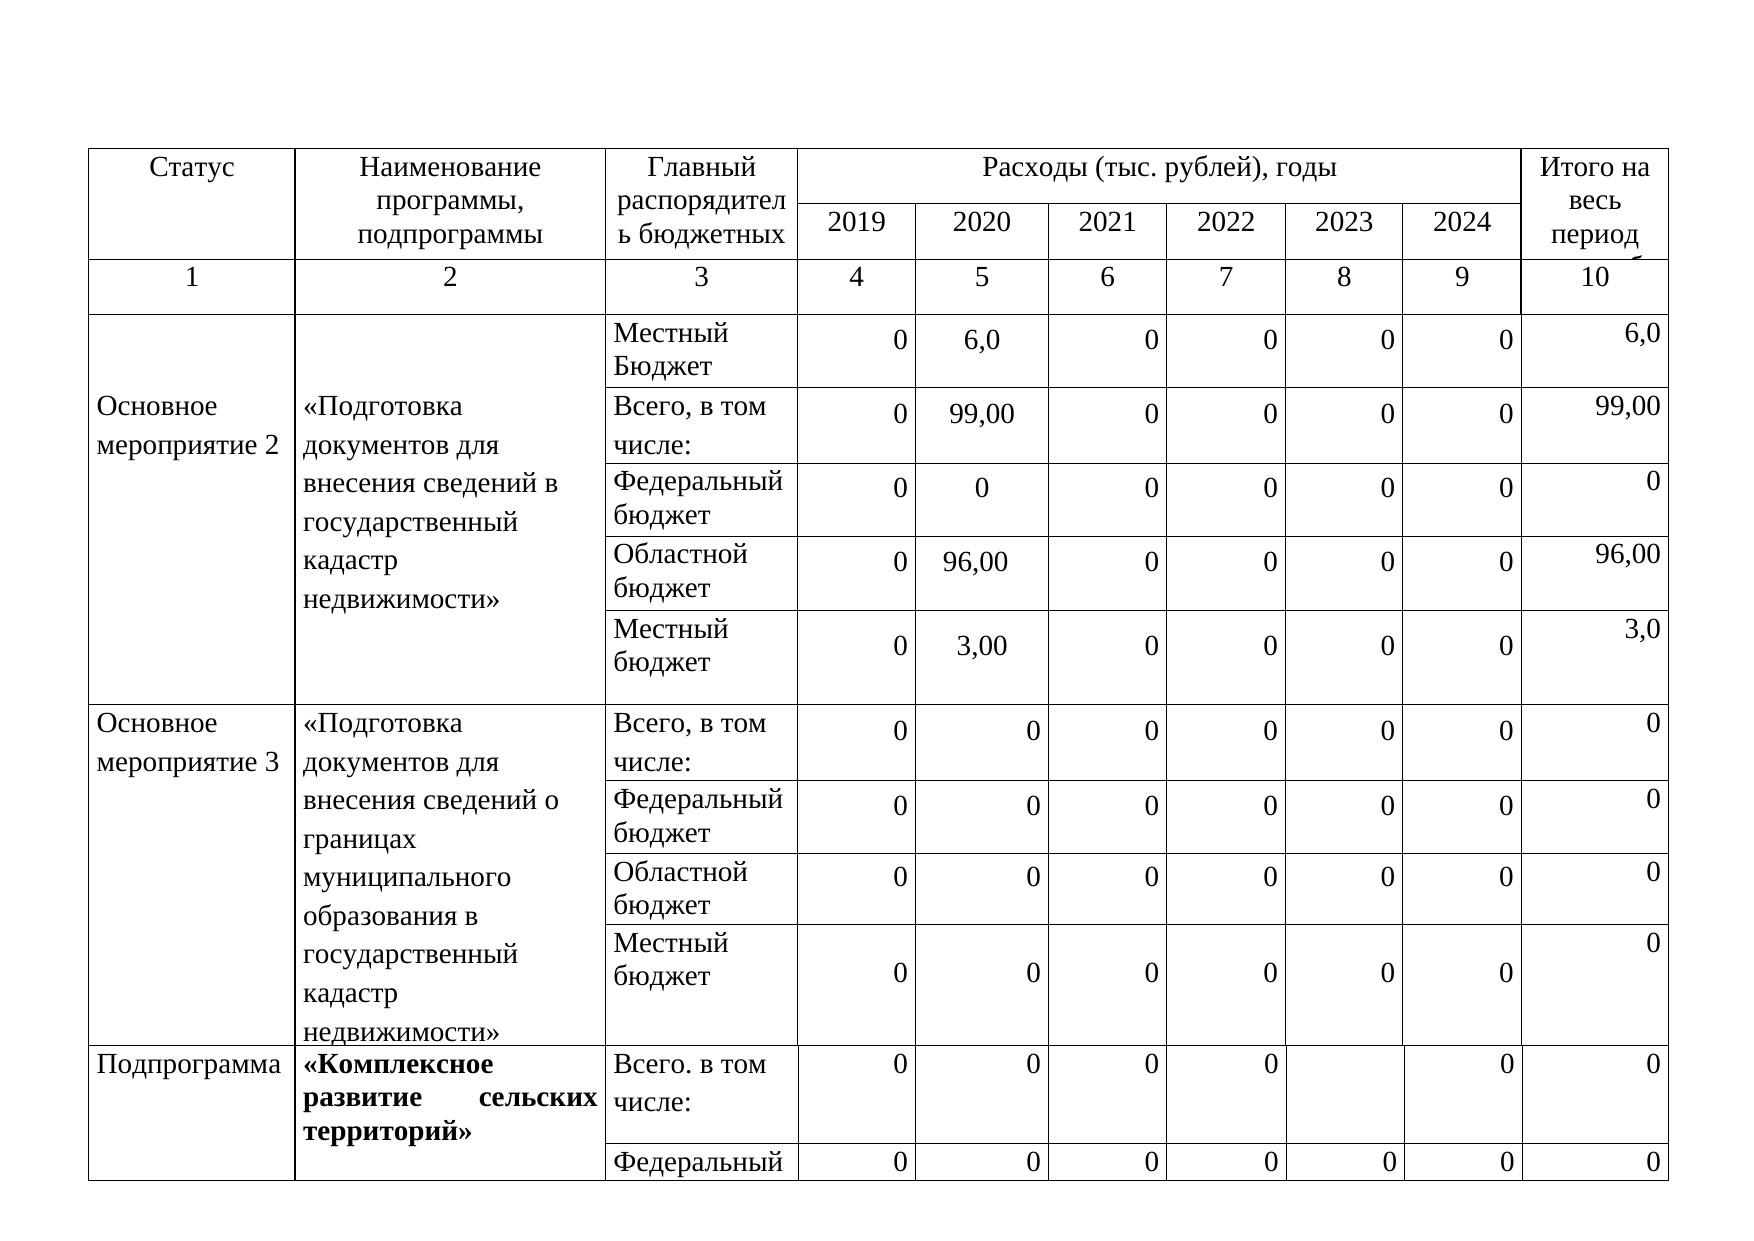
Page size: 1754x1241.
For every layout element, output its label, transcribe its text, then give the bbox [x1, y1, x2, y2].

table_cell «Подготовка документов для внесения сведений в государственный кадастр недвижимости» [296, 387, 605, 704]
table_cell 0 [1403, 611, 1521, 704]
table_cell 6,0 [916, 315, 1048, 387]
table_cell 96,00 [916, 537, 1048, 610]
table_cell 99,00 [916, 388, 1048, 462]
table_cell 5 [916, 260, 1048, 314]
table_cell 2 [296, 260, 605, 314]
table_cell 0 [1403, 854, 1521, 924]
table_cell Федеральный бюджет [606, 464, 797, 536]
table_cell 0 [1286, 925, 1402, 1045]
table_cell Местный Бюджет [606, 315, 797, 387]
table_cell 2024 [1403, 204, 1520, 258]
table_cell 0 [1287, 1144, 1404, 1180]
table_cell 0 [1403, 388, 1521, 462]
table_cell 0 [1049, 388, 1166, 462]
table_cell 0 [1049, 925, 1166, 1045]
table_cell Областной бюджет [606, 854, 797, 924]
table_cell 99,00 [1522, 388, 1668, 462]
table_cell 7 [1167, 260, 1285, 314]
table_cell 0 [1523, 1046, 1668, 1143]
table_cell 0 [1403, 315, 1521, 387]
table_cell 0 [916, 1046, 1048, 1143]
table_cell 10 [1522, 260, 1668, 314]
table_cell 0 [1286, 781, 1402, 853]
table_cell 0 [1403, 537, 1521, 610]
table_cell Основное мероприятие 3 [89, 705, 294, 1045]
table_cell 0 [916, 1144, 1048, 1180]
table_cell 0 [1167, 537, 1285, 610]
table_cell Всего, в том числе: [606, 388, 797, 462]
table_cell 0 [1049, 611, 1166, 704]
table_cell Областной бюджет [606, 537, 797, 610]
table_cell 2021 [1049, 204, 1166, 258]
table_cell 0 [798, 854, 915, 924]
table_cell 0 [1167, 1144, 1286, 1180]
table_cell 0 [798, 388, 915, 462]
table_cell 0 [798, 537, 915, 610]
table_cell «Комплексное развитие сельских территорий» [296, 1046, 605, 1180]
table_cell 0 [1522, 925, 1668, 1045]
table_cell Местный бюджет [606, 925, 797, 1045]
table_cell 96,00 [1522, 537, 1668, 610]
table_cell 0 [1522, 464, 1668, 536]
table_cell 0 [798, 464, 915, 536]
table_cell 0 [916, 854, 1048, 924]
table_cell 0 [1522, 705, 1668, 780]
table_cell 0 [1167, 1046, 1286, 1143]
table_cell 0 [1403, 925, 1521, 1045]
table_cell Местный бюджет [606, 611, 797, 704]
table_cell 0 [1167, 388, 1285, 462]
table_header Итого на весь период тыс. руб. [1522, 149, 1668, 258]
table_cell 0 [1167, 315, 1285, 387]
table_cell 3,0 [1522, 611, 1668, 704]
table_cell 0 [1286, 388, 1402, 462]
table_cell 2023 [1286, 204, 1402, 258]
table_cell 0 [1405, 1046, 1522, 1143]
table_cell 8 [1286, 260, 1402, 314]
table_cell 0 [1167, 611, 1285, 704]
table_cell 0 [1167, 854, 1285, 924]
table_cell 0 [1286, 705, 1402, 780]
table_cell 0 [1286, 537, 1402, 610]
table_cell 0 [916, 925, 1048, 1045]
table_cell [1287, 1046, 1404, 1143]
table_cell 0 [1403, 781, 1521, 853]
table_cell «Подготовка документов для внесения сведений о границах муниципального образования в государственный кадастр недвижимости» [296, 705, 605, 1045]
table_cell 0 [1049, 854, 1166, 924]
table_cell 4 [798, 260, 915, 314]
table_cell 0 [916, 781, 1048, 853]
table_cell 9 [1403, 260, 1520, 314]
table_cell 0 [799, 1144, 915, 1180]
table_header Статус [89, 149, 294, 258]
table_cell 2022 [1167, 204, 1285, 258]
table_cell 0 [1049, 781, 1166, 853]
table_cell 0 [798, 611, 915, 704]
table_cell 6,0 [1522, 315, 1668, 387]
table_cell 0 [1403, 705, 1521, 780]
table_cell 0 [798, 925, 915, 1045]
table_cell 0 [1286, 854, 1402, 924]
table_cell 0 [916, 705, 1048, 780]
table_cell 0 [1405, 1144, 1522, 1180]
table_cell Федеральный бюджет [606, 1144, 798, 1180]
table_cell 0 [1167, 464, 1285, 536]
table_cell 0 [1049, 537, 1166, 610]
table_cell 0 [1049, 1144, 1166, 1180]
table_cell 0 [1167, 925, 1285, 1045]
table_cell 0 [1403, 464, 1521, 536]
table_cell 0 [1286, 464, 1402, 536]
table_cell 0 [1167, 705, 1285, 780]
table_header Главный распорядитель бюджетных средств [606, 149, 797, 258]
table_header Наименование программы, подпрограммы [296, 149, 605, 258]
table_cell 3,00 [916, 611, 1048, 704]
table_cell Федеральный бюджет [606, 781, 797, 853]
table_cell 0 [1049, 1046, 1166, 1143]
table_cell 0 [1049, 315, 1166, 387]
table_cell 0 [1522, 854, 1668, 924]
table_cell Всего, в том числе: [606, 705, 797, 780]
table_cell 0 [1523, 1144, 1668, 1180]
table_cell 6 [1049, 260, 1166, 314]
table_cell 0 [799, 1046, 915, 1143]
table_cell 0 [798, 781, 915, 853]
table_cell Всего. в том числе: [606, 1046, 798, 1143]
table_cell 0 [1286, 315, 1402, 387]
table_cell 0 [1286, 611, 1402, 704]
table_cell Подпрограмма [89, 1046, 294, 1180]
table_header Расходы (тыс. рублей), годы [798, 149, 1520, 203]
table_cell 3 [606, 260, 797, 314]
table_cell 0 [1049, 705, 1166, 780]
table_cell 0 [1049, 464, 1166, 536]
table_cell 0 [1522, 781, 1668, 853]
table_cell 2020 [916, 204, 1048, 258]
table_cell 2019 [798, 204, 915, 258]
table_cell 0 [1167, 781, 1285, 853]
table_cell 0 [798, 315, 915, 387]
table_cell 0 [916, 464, 1048, 536]
table_cell 0 [798, 705, 915, 780]
table_cell 1 [89, 260, 294, 314]
table_cell Основное мероприятие 2 [89, 387, 294, 704]
